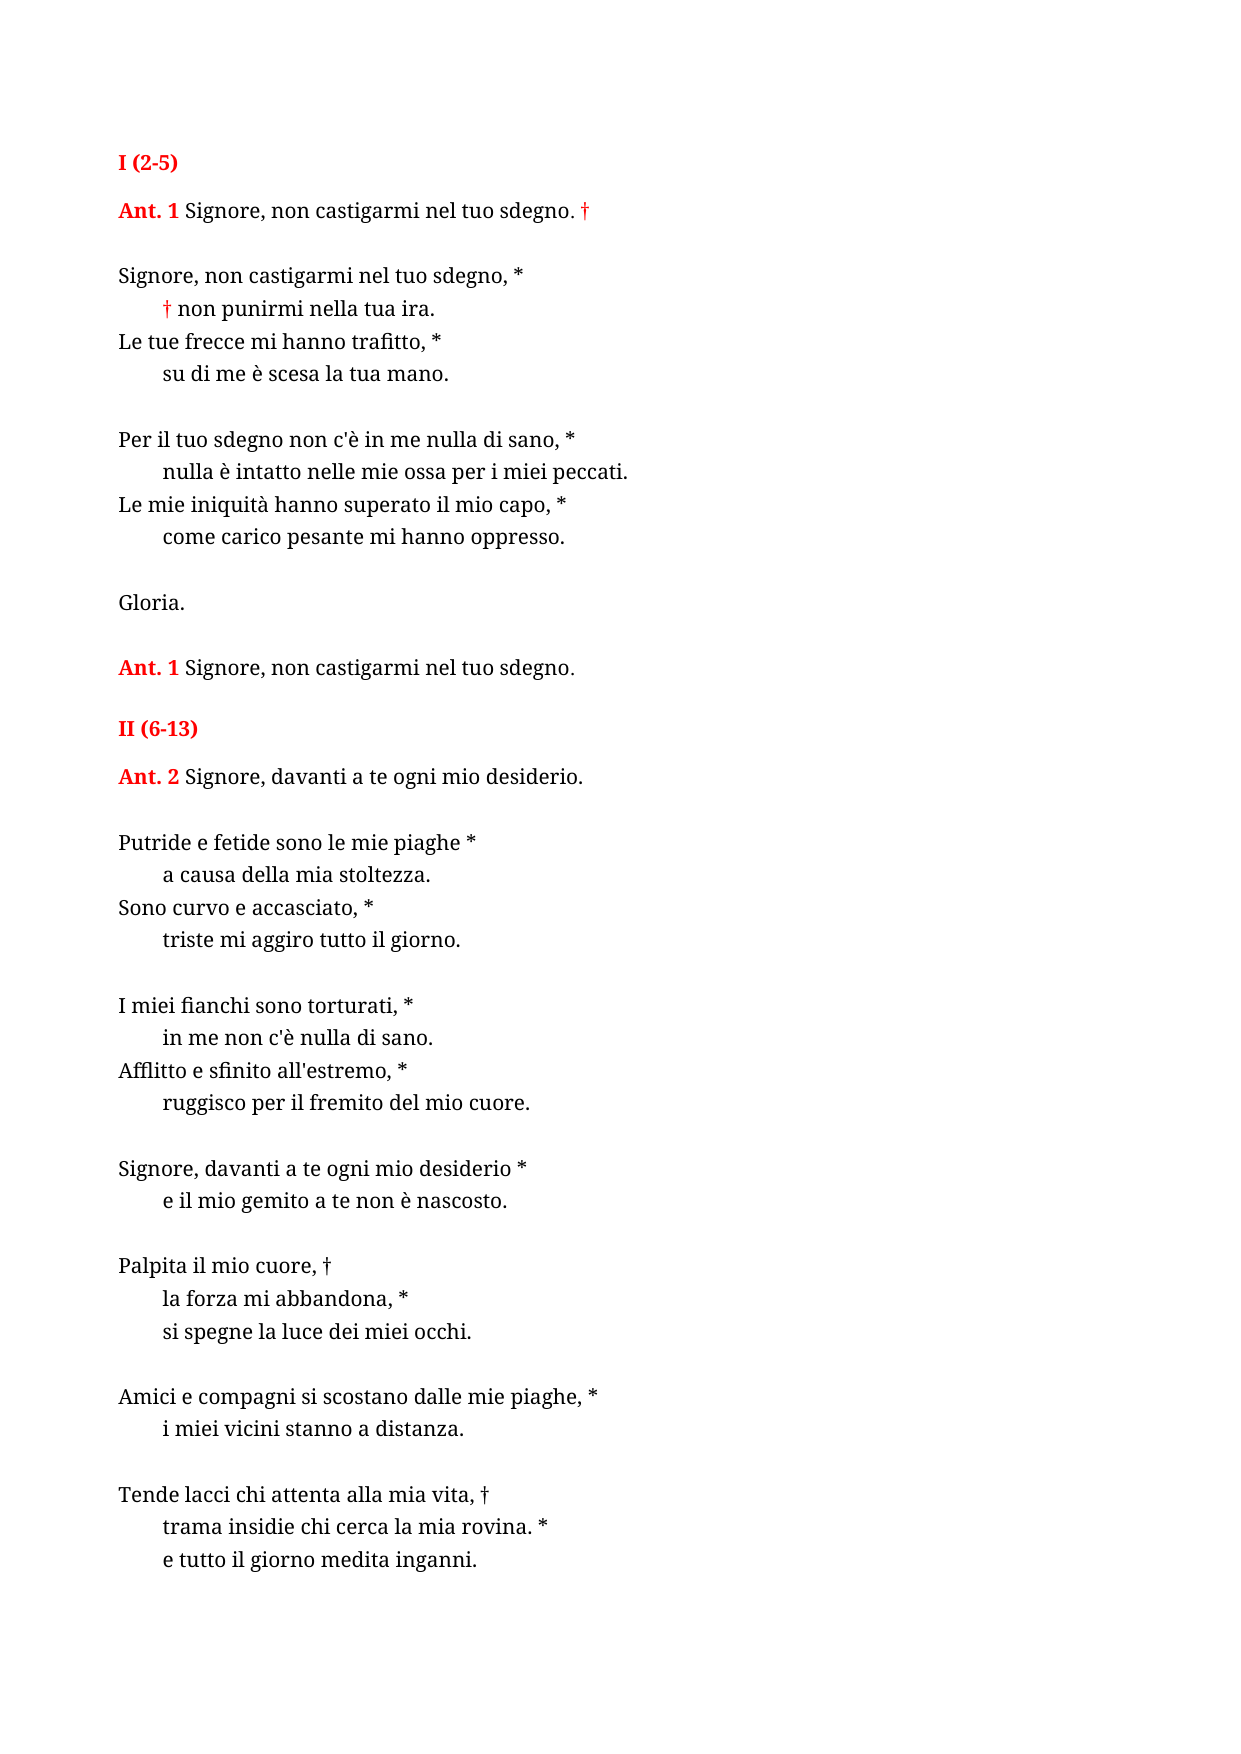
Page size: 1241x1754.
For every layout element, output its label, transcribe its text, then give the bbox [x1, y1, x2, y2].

text Gloria. [118, 588, 1122, 616]
text la forza mi abbandona, * [118, 1284, 1122, 1313]
text Ant. 1 Signore, non castigarmi nel tuo sdegno. [118, 653, 1122, 681]
text Afflitto e sfinito all'estremo, * [118, 1056, 1122, 1084]
text e tutto il giorno medita inganni. [118, 1545, 1122, 1573]
text Signore, davanti a te ogni mio desiderio * [118, 1154, 1122, 1182]
text ruggisco per il fremito del mio cuore. [118, 1088, 1122, 1117]
text su di me è scesa la tua mano. [118, 359, 1122, 388]
text a causa della mia stoltezza. [118, 860, 1122, 889]
text nulla è intatto nelle mie ossa per i miei peccati. [118, 457, 1122, 486]
text i miei vicini stanno a distanza. [118, 1414, 1122, 1443]
text come carico pesante mi hanno oppresso. [118, 522, 1122, 551]
text Ant. 2 Signore, davanti a te ogni mio desiderio. [118, 762, 1122, 791]
text e il mio gemito a te non è nascosto. [118, 1186, 1122, 1215]
text Sono curvo e accasciato, * [118, 893, 1122, 921]
text Tende lacci chi attenta alla mia vita, † [118, 1480, 1122, 1508]
text II (6-13) [118, 714, 1122, 742]
text Amici e compagni si scostano dalle mie piaghe, * [118, 1382, 1122, 1410]
text in me non c'è nulla di sano. [118, 1023, 1122, 1052]
text Putride e fetide sono le mie piaghe * [118, 828, 1122, 856]
text trama insidie chi cerca la mia rovina. * [118, 1512, 1122, 1541]
text Le tue frecce mi hanno trafitto, * [118, 327, 1122, 355]
text si spegne la luce dei miei occhi. [118, 1317, 1122, 1345]
text Le mie iniquità hanno superato il mio capo, * [118, 490, 1122, 518]
text † non punirmi nella tua ira. [118, 294, 1122, 323]
text Signore, non castigarmi nel tuo sdegno, * [118, 262, 1122, 290]
text I (2-5) [118, 148, 1122, 176]
text Ant. 1 Signore, non castigarmi nel tuo sdegno. † [118, 196, 1122, 225]
text Per il tuo sdegno non c'è in me nulla di sano, * [118, 425, 1122, 453]
text Palpita il mio cuore, † [118, 1252, 1122, 1280]
text I miei fianchi sono torturati, * [118, 991, 1122, 1019]
text triste mi aggiro tutto il giorno. [118, 926, 1122, 954]
